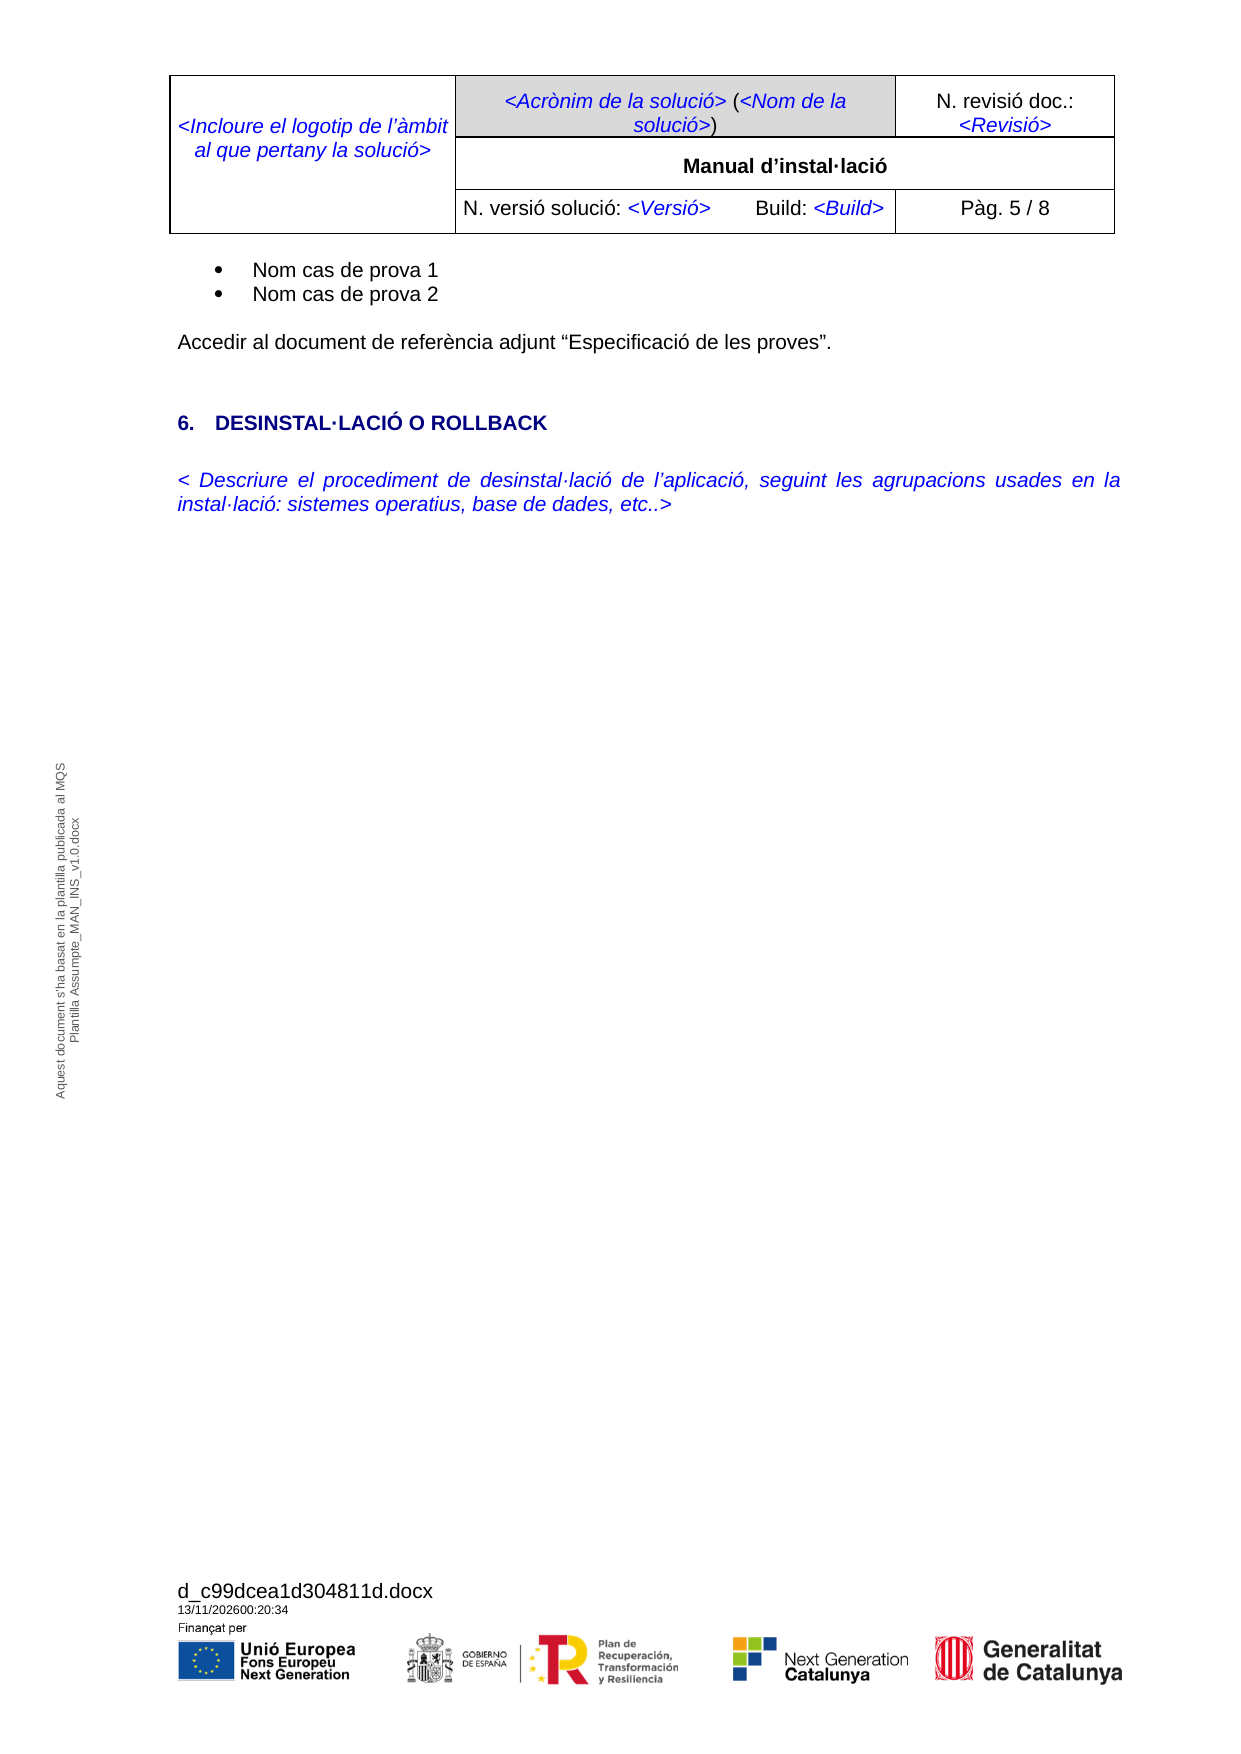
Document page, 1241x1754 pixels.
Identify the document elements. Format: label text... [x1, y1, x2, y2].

text < Descriure el procediment de desinstal·lació de l’aplicació, seguint les agrupacions usades en la instal·lació: sistemes operatius, base de dades, etc..> [177, 468, 1122, 516]
text Accedir al document de referència adjunt “Especificació de les proves”. [177, 329, 1122, 353]
list Nom cas de prova 1 [215, 257, 1122, 282]
subtitle DESINSTAL·LACIÓ O ROLLBACK [177, 411, 1122, 435]
list Nom cas de prova 2 [215, 282, 1122, 306]
picture [177, 1617, 1123, 1702]
